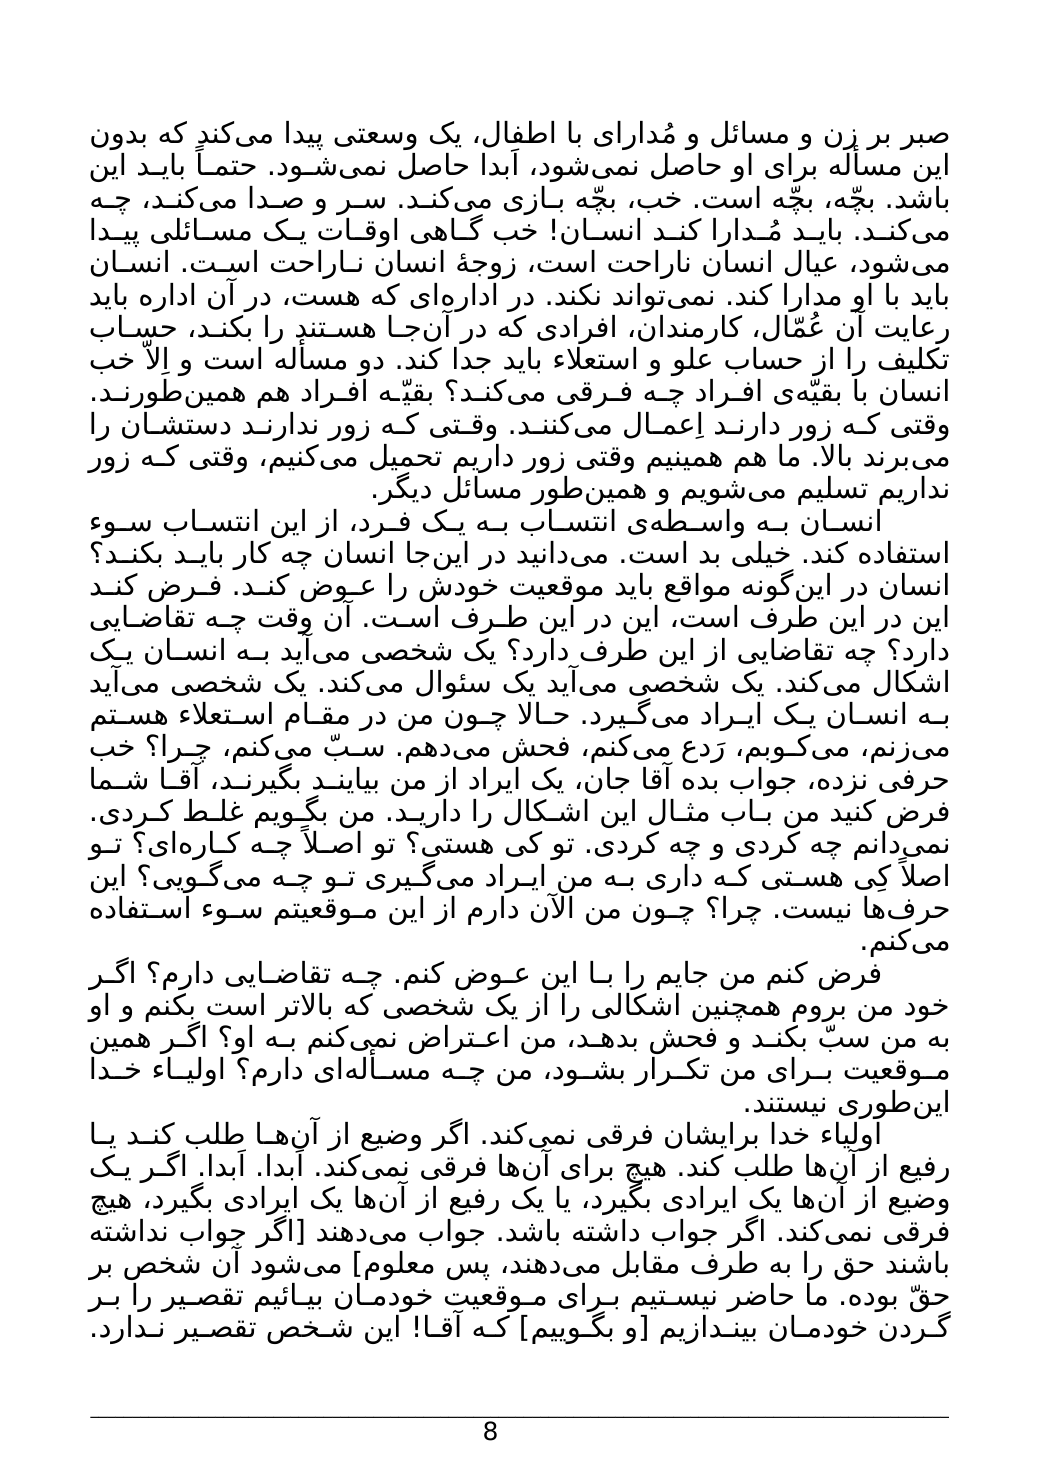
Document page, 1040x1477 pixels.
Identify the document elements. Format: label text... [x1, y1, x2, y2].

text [89, 1119, 951, 1345]
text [89, 118, 951, 506]
text انسان به واسطه‌ی انتساب به یک فرد، از این انتساب سوء استفاده کند. خیلی بد است. می‌دانید در این‌جا انسان چه کار باید بکند؟ انسان در این‌گونه مواقع باید موقعیت خودش را عوض کند. فرض کند این در این طرف است، این در این طرف است. آن وقت چه تقاضایی دارد؟ چه تقاضایی از این طرف دارد؟ یک شخصی می‌آید به انسان یک اشکال می‌کند. یک شخصی می‌آید یک سئوال می‌کند. یک شخصی می‌آید به انسان یک ایراد می‌گیرد. حالا چون من در مقام استعلاء هستم می‌زنم، می‌کوبم، رَدع می‌کنم، فحش می‌دهم. سبّ می‌کنم، چرا؟ خب حرفی نزده، جواب بده آقا جان، یک ایراد از من بیایند بگیرند، آقا شما فرض کنید من باب مثال این اشکال را دارید. من بگویم غلط کردی. نمی‌دانم چه کردی و چه کردی. تو کی هستی؟ تو اصلاً چه کاره‌ای؟ تو اصلاً کِی هستی که داری به من ایراد می‌گیری تو چه می‌گویی؟ این حرف‌ها نیست. چرا؟ چون من الآن دارم از این موقعیتم سوء استفاده می‌کنم. [89, 506, 951, 957]
text فرض کنم من جایم را با این عوض کنم. چه تقاضایی دارم؟ اگر خود من بروم همچنین اشکالی را از یک شخصی که بالاتر است بکنم و او به من سبّ بکند و فحش بدهد، من اعتراض نمی‌کنم به او؟ اگر همین موقعیت برای من تکرار بشود، من چه مسأله‌ای دارم؟ اولیاء خدا این‌طوری نیستند. [89, 957, 951, 1119]
